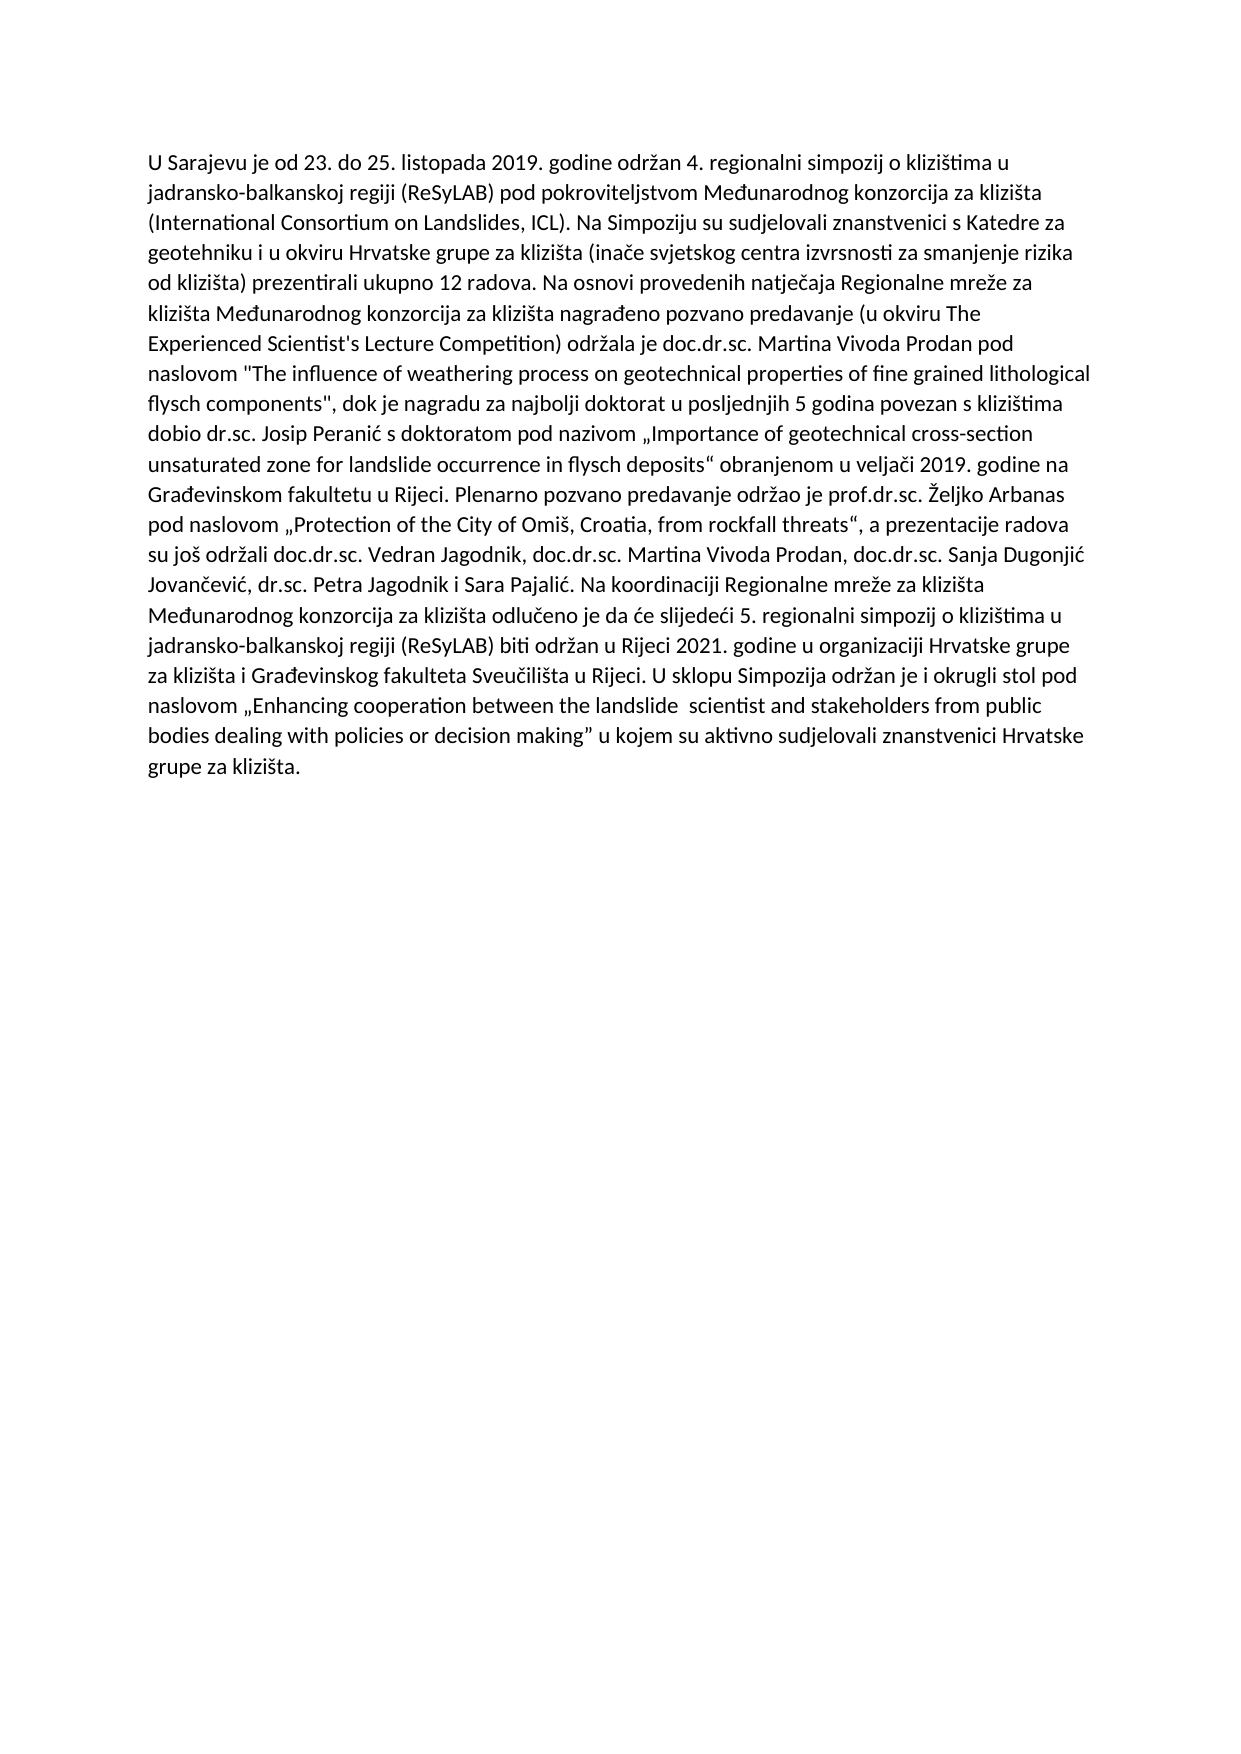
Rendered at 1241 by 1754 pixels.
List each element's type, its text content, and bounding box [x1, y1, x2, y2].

text U Sarajevu je od 23. do 25. listopada 2019. godine održan 4. regionalni simpozij o klizištima u jadransko-balkanskoj regiji (ReSyLAB) pod pokroviteljstvom Međunarodnog konzorcija za klizišta (International Consortium on Landslides, ICL). Na Simpoziju su sudjelovali znanstvenici s Katedre za geotehniku i u okviru Hrvatske grupe za klizišta (inače svjetskog centra izvrsnosti za smanjenje rizika od klizišta) prezentirali ukupno 12 radova. Na osnovi provedenih natječaja Regionalne mreže za klizišta Međunarodnog konzorcija za klizišta nagrađeno pozvano predavanje (u okviru The Experienced Scientist's Lecture Competition) održala je doc.dr.sc. Martina Vivoda Prodan pod naslovom "The influence of weathering process on geotechnical properties of fine grained lithological flysch components", dok je nagradu za najbolji doktorat u posljednjih 5 godina povezan s klizištima dobio dr.sc. Josip Peranić s doktoratom pod nazivom „Importance of geotechnical cross-section unsaturated zone for landslide occurrence in flysch deposits“ obranjenom u veljači 2019. godine na Građevinskom fakultetu u Rijeci. Plenarno pozvano predavanje održao je prof.dr.sc. Željko Arbanas pod naslovom „Protection of the City of Omiš, Croatia, from rockfall threats“, a prezentacije radova su još održali doc.dr.sc. Vedran Jagodnik, doc.dr.sc. Martina Vivoda Prodan, doc.dr.sc. Sanja Dugonjić Jovančević, dr.sc. Petra Jagodnik i Sara Pajalić. Na koordinaciji Regionalne mreže za klizišta Međunarodnog konzorcija za klizišta odlučeno je da će slijedeći 5. regionalni simpozij o klizištima u jadransko-balkanskoj regiji (ReSyLAB) biti održan u Rijeci 2021. godine u organizaciji Hrvatske grupe za klizišta i Građevinskog fakulteta Sveučilišta u Rijeci. U sklopu Simpozija održan je i okrugli stol pod naslovom „Enhancing cooperation between the landslide scientist and stakeholders from public bodies dealing with policies or decision making” u kojem su aktivno sudjelovali znanstvenici Hrvatske grupe za klizišta. [148, 148, 1093, 780]
